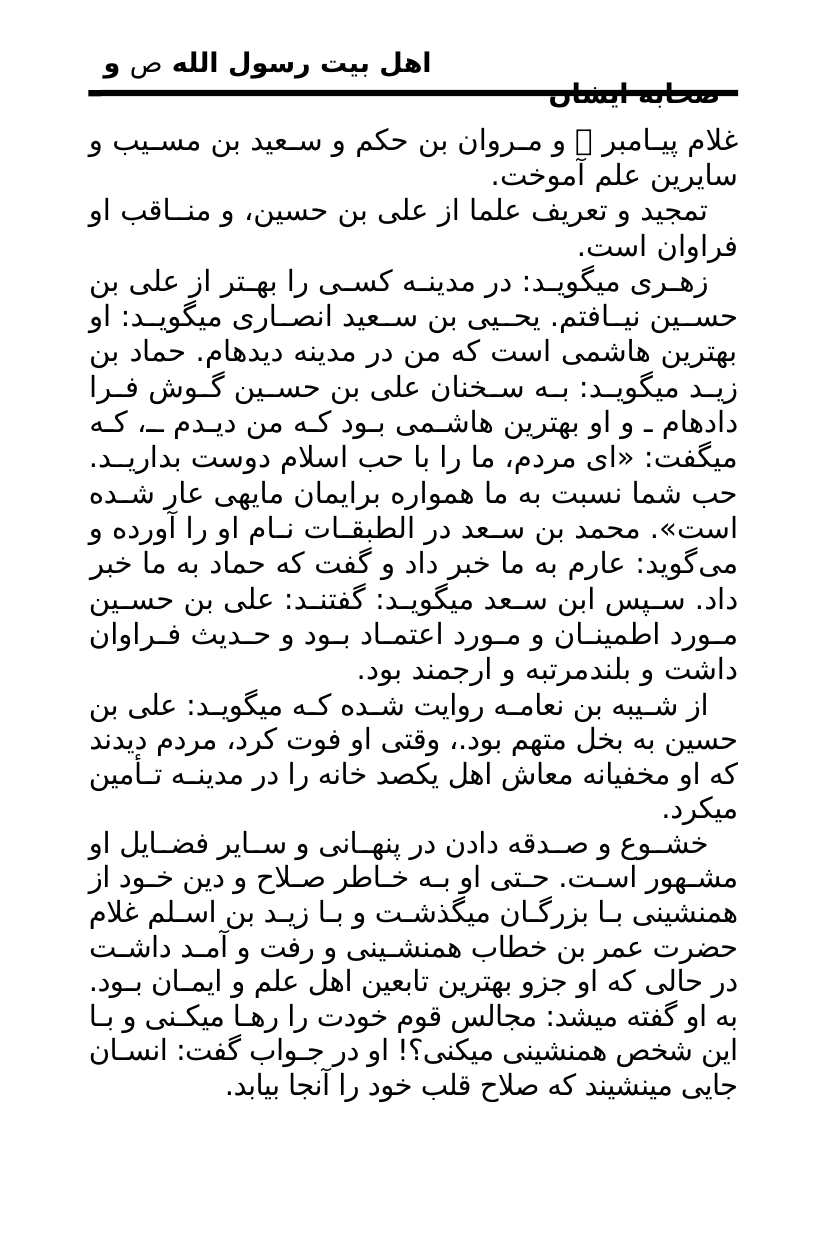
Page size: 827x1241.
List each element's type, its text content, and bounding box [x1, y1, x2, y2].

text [89, 123, 738, 192]
text از شیبه بن نعامه روایت شده که می‏گوید: علی بن حسین به بخل متهم بود.، وقتی او فوت کرد، مردم دیدند که او مخفیانه معاش اهل یکصد خانه را در مدینه تأمین می‏کرد. [89, 688, 738, 826]
text تمجید و تعریف علما از علی بن حسین، و مناقب او فراوان است. [89, 193, 738, 263]
text زهری می‏گوید: در مدینه کسی را بهتر از علی بن حسین نیافتم. یحیی بن سعید انصاری می‏گوید: او بهترین هاشمی است که من در مدینه دیده‏ام. حماد بن زید می‏گوید: به سخنان علی بن حسین گوش فرا داده‏ام ـ و او بهترین هاشمی بود که من دیدم ـ، که می‏گفت: «ای مردم، ما را با حب اسلام دوست بدارید. حب شما نسبت به ما همواره برایمان مایه‎ی عار شده است». محمد بن سعد در الطبقات نام او را آورده و می‌گوید: عارم به ما خبر داد و گفت که حماد به ما خبر داد. سپس ابن سعد می‏گوید: گفتند: علی بن حسین مورد اطمینان و مورد اعتماد بود و حدیث فراوان داشت و بلندمرتبه و ارجمند بود. [89, 264, 738, 687]
text خشوع و صدقه دادن در پنهانی و سایر فضایل او مشهور است. حتی او به خاطر صلاح و دین خود از همنشینی با بزرگان می‏گذشت و با زید بن اسلم غلام حضرت عمر بن خطاب همنشینی و رفت و آمد داشت در حالی که او جزو بهترین تابعین اهل علم و ایمان بود. به او گفته می‏شد: مجالس قوم خودت را رها می‏کنی و با این شخص همنشینی می‏کنی؟! او در جواب گفت: انسان جایی می‏نشیند که صلاح قلب خود را آنجا بیابد. [89, 826, 738, 1102]
